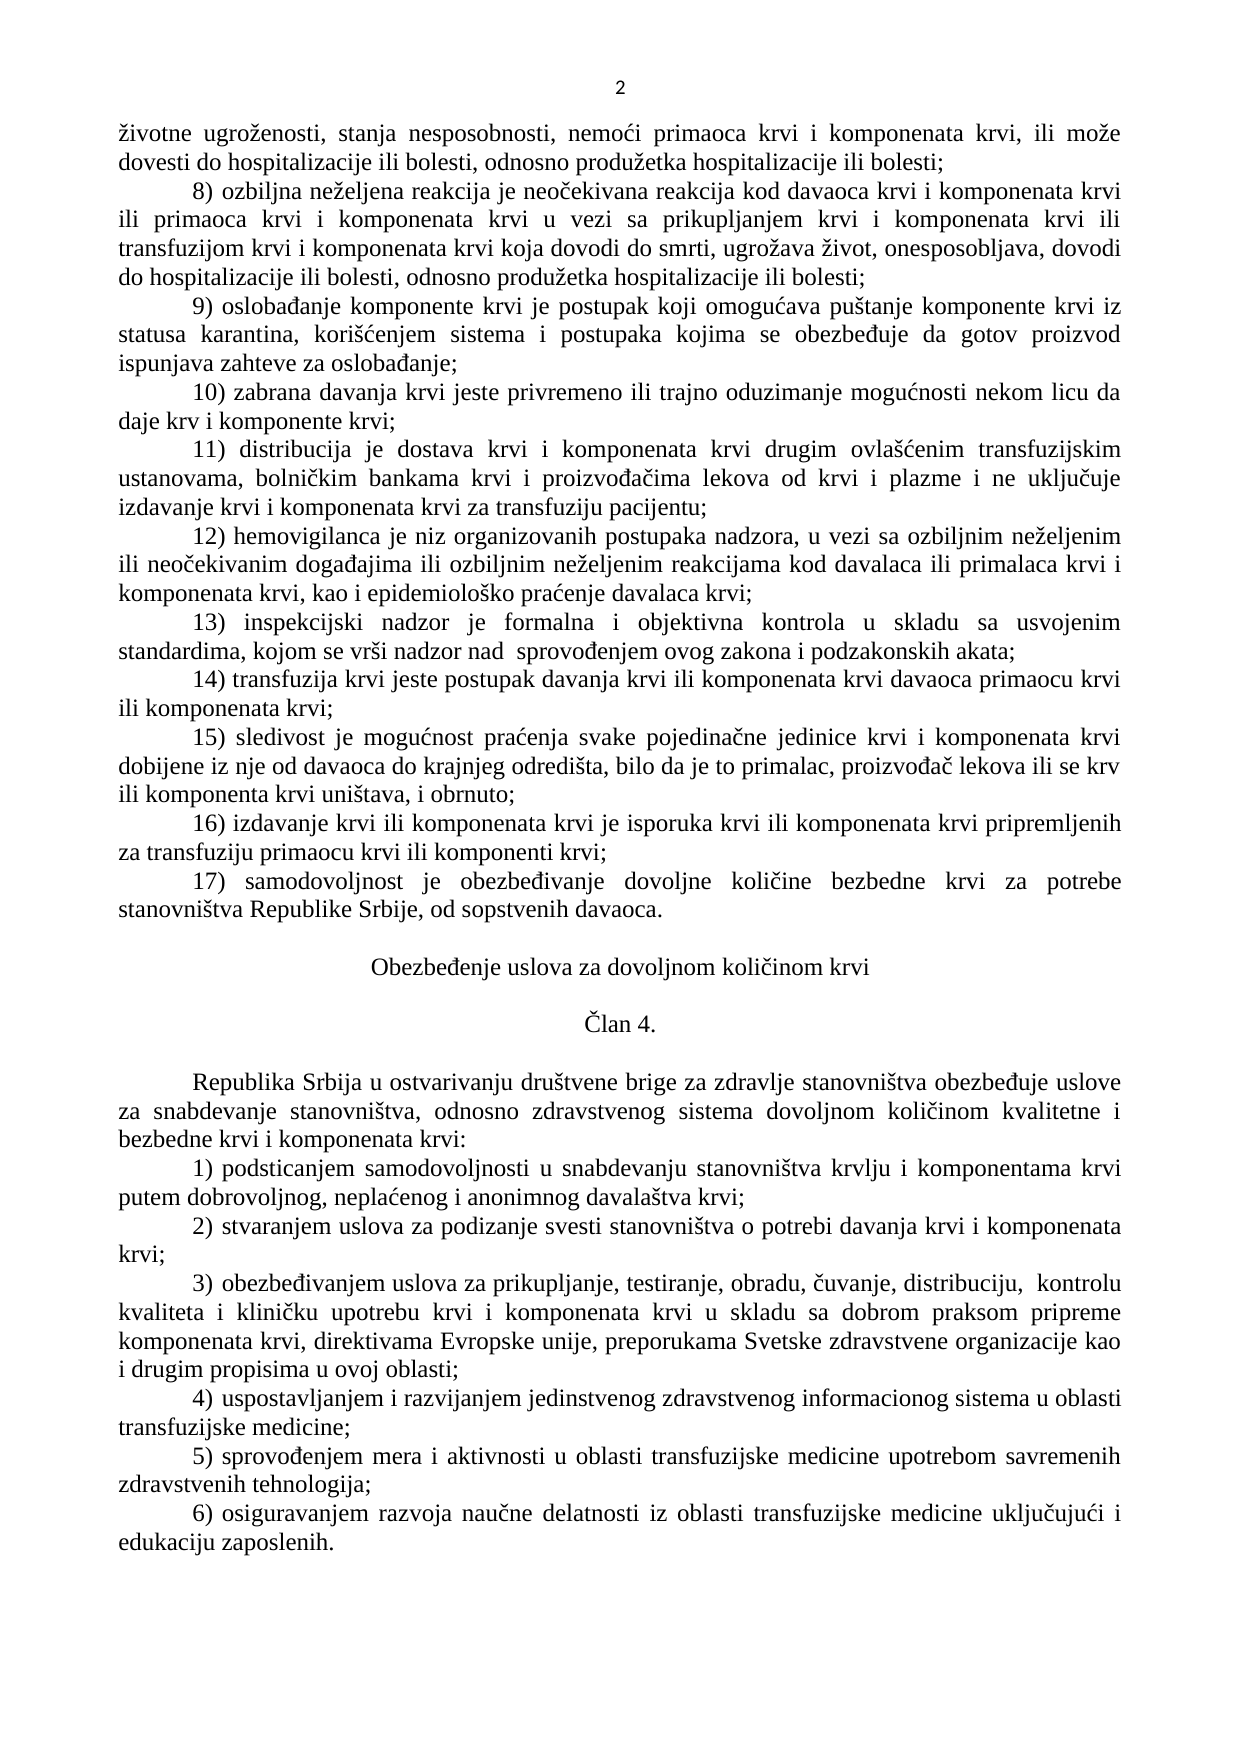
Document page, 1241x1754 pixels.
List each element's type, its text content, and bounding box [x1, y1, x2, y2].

text 10) zabrana davanja krvi jeste privremeno ili trajno oduzimanje mogućnosti nekom licu da daje krv i komponente krvi; [118, 377, 1122, 434]
text 1) podsticanjem samodovoljnosti u snabdevanju stanovništva krvlju i komponentama krvi putem dobrovoljnog, neplaćenog i anonimnog davalaštva krvi; [118, 1153, 1122, 1211]
text 2) stvaranjem uslova za podizanje svesti stanovništva o potrebi davanja krvi i komponenata krvi; [118, 1211, 1122, 1268]
text 14) transfuzija krvi jeste postupak davanja krvi ili komponenata krvi davaoca primaocu krvi ili komponenata krvi; [118, 664, 1122, 722]
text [118, 118, 1122, 176]
text Obezbeđenje uslova za dovoljnom količinom krvi [118, 952, 1122, 981]
text Republika Srbija u ostvarivanju društvene brige za zdravlje stanovništva obezbeđuje uslove za snabdevanje stanovništva, odnosno zdravstvenog sistema dovoljnom količinom kvalitetne i bezbedne krvi i komponenata krvi: [118, 1067, 1122, 1153]
text 4) uspostavljanjem i razvijanjem jedinstvenog zdravstvenog informacionog sistema u oblasti transfuzijske medicine; [118, 1383, 1122, 1441]
text 11) distribucija je dostava krvi i komponenata krvi drugim ovlašćenim transfuzijskim ustanovama, bolničkim bankama krvi i proizvođačima lekova od krvi i plazme i ne uključuje izdavanje krvi i komponenata krvi za transfuziju pacijentu; [118, 434, 1122, 521]
text 12) hemovigilanca je niz organizovanih postupaka nadzora, u vezi sa ozbiljnim neželjenim ili neočekivanim događajima ili ozbiljnim neželjenim reakcijama kod davalaca ili primalaca krvi i komponenata krvi, kao i epidemiološko praćenje davalaca krvi; [118, 521, 1122, 607]
text 9) oslobađanje komponente krvi je postupak koji omogućava puštanje komponente krvi iz statusa karantina, korišćenjem sistema i postupaka kojima se obezbeđuje da gotov proizvod ispunjava zahteve za oslobađanje; [118, 291, 1122, 377]
text 5) sprovođenjem mera i aktivnosti u oblasti transfuzijske medicine upotrebom savremenih zdravstvenih tehnologija; [118, 1441, 1122, 1498]
text Član 4. [118, 1009, 1122, 1038]
text 17) samodovoljnost je obezbeđivanje dovoljne količine bezbedne krvi za potrebe stanovništva Republike Srbije, od sopstvenih davaoca. [118, 866, 1122, 923]
text 13) inspekcijski nadzor je formalna i objektivna kontrola u skladu sa usvojenim standardima, kojom se vrši nadzor nad sprovođenjem ovog zakona i podzakonskih akata; [118, 607, 1122, 664]
text 6) osiguravanjem razvoja naučne delatnosti iz oblasti transfuzijske medicine uključujući i edukaciju zaposlenih. [118, 1498, 1122, 1556]
text 15) sledivost je mogućnost praćenja svake pojedinačne jedinice krvi i komponenata krvi dobijene iz nje od davaoca do krajnjeg odredišta, bilo da je to primalac, proizvođač lekova ili se krv ili komponenta krvi uništava, i obrnuto; [118, 722, 1122, 808]
text 8) ozbiljna neželjena reakcija je neočekivana reakcija kod davaoca krvi i komponenata krvi ili primaoca krvi i komponenata krvi u vezi sa prikupljanjem krvi i komponenata krvi ili transfuzijom krvi i komponenata krvi koja dovodi do smrti, ugrožava život, onesposobljava, dovodi do hospitalizacije ili bolesti, odnosno produžetka hospitalizacije ili bolesti; [118, 176, 1122, 291]
text 16) izdavanje krvi ili komponenata krvi je isporuka krvi ili komponenata krvi pripremljenih za transfuziju primaocu krvi ili komponenti krvi; [118, 808, 1122, 866]
text 3) obezbeđivanjem uslova za prikupljanje, testiranje, obradu, čuvanje, distribuciju, kontrolu kvaliteta i kliničku upotrebu krvi i komponenata krvi u skladu sa dobrom praksom pripreme komponenata krvi, direktivama Evropske unije, preporukama Svetske zdravstvene organizacije kao i drugim propisima u ovoj oblasti; [118, 1268, 1122, 1383]
